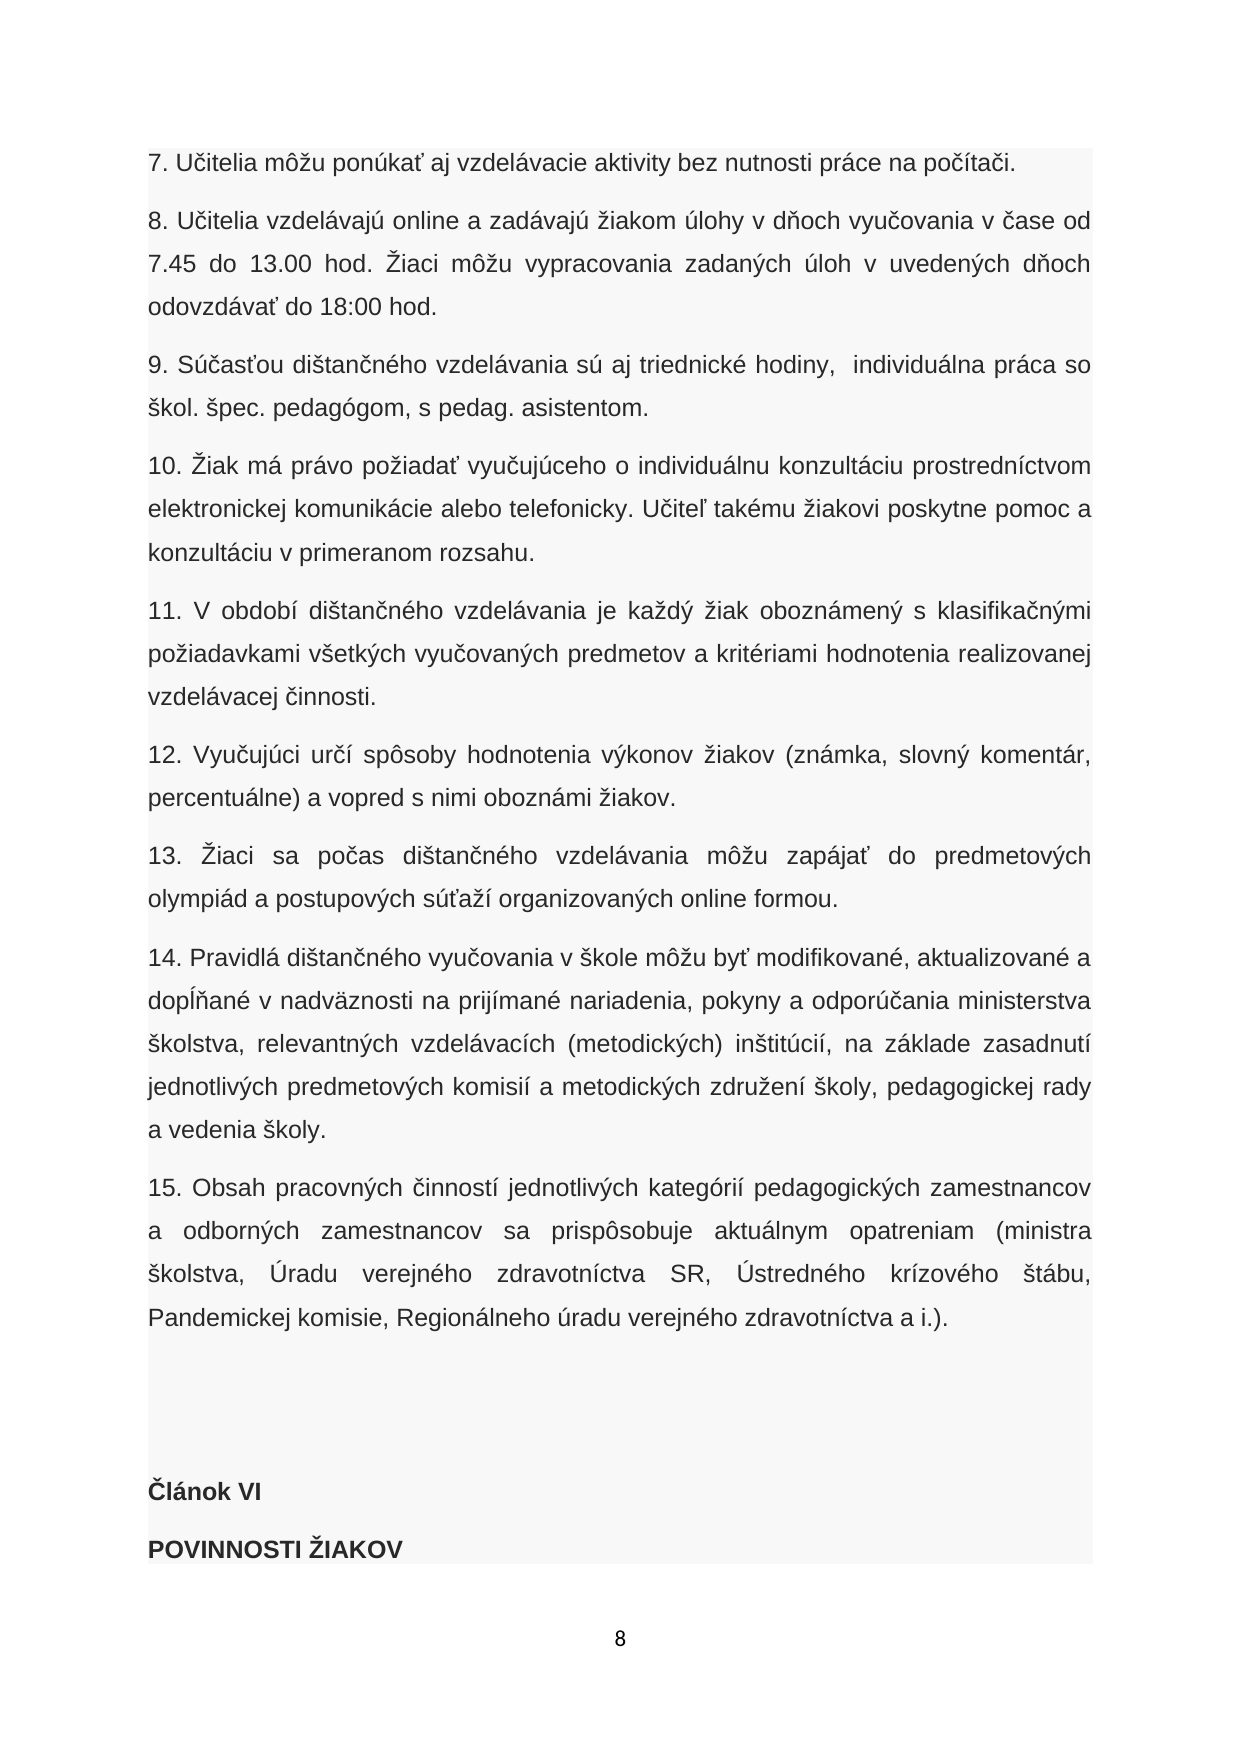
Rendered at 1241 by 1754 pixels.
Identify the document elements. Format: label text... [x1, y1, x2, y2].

text 10. Žiak má právo požiadať vyučujúceho o individuálnu konzultáciu prostredníctvom elektronickej komunikácie alebo telefonicky. Učiteľ takému žiakovi poskytne pomoc a konzultáciu v primeranom rozsahu. [148, 451, 1093, 566]
text 15. Obsah pracovných činností jednotlivých kategórií pedagogických zamestnancov a odborných zamestnancov sa prispôsobuje aktuálnym opatreniam (ministra školstva, Úradu verejného zdravotníctva SR, Ústredného krízového štábu, Pandemickej komisie, Regionálneho úradu verejného zdravotníctva a i.). [148, 1173, 1093, 1331]
text 14. Pravidlá dištančného vyučovania v škole môžu byť modifikované, aktualizované a dopĺňané v nadväznosti na prijímané nariadenia, pokyny a odporúčania ministerstva školstva, relevantných vzdelávacích (metodických) inštitúcií, na základe zasadnutí jednotlivých predmetových komisií a metodických združení školy, pedagogickej rady a vedenia školy. [148, 943, 1093, 1144]
text 13. Žiaci sa počas dištančného vzdelávania môžu zapájať do predmetových olympiád a postupových súťaží organizovaných online formou. [148, 841, 1093, 913]
text 11. V období dištančného vzdelávania je každý žiak oboznámený s klasifikačnými požiadavkami všetkých vyučovaných predmetov a kritériami hodnotenia realizovanej vzdelávacej činnosti. [148, 596, 1093, 711]
text 8. Učitelia vzdelávajú online a zadávajú žiakom úlohy v dňoch vyučovania v čase od 7.45 do 13.00 hod. Žiaci môžu vypracovania zadaných úloh v uvedených dňoch odovzdávať do 18:00 hod. [148, 206, 1093, 321]
text Článok VI [148, 1477, 1093, 1506]
text 7. Učitelia môžu ponúkať aj vzdelávacie aktivity bez nutnosti práce na počítači. [148, 148, 1093, 176]
text 9. Súčasťou dištančného vzdelávania sú aj triednické hodiny, individuálna práca so škol. špec. pedagógom, s pedag. asistentom. [148, 350, 1093, 422]
text POVINNOSTI ŽIAKOV [148, 1535, 1093, 1564]
text 12. Vyučujúci určí spôsoby hodnotenia výkonov žiakov (známka, slovný komentár, percentuálne) a vopred s nimi oboznámi žiakov. [148, 740, 1093, 812]
